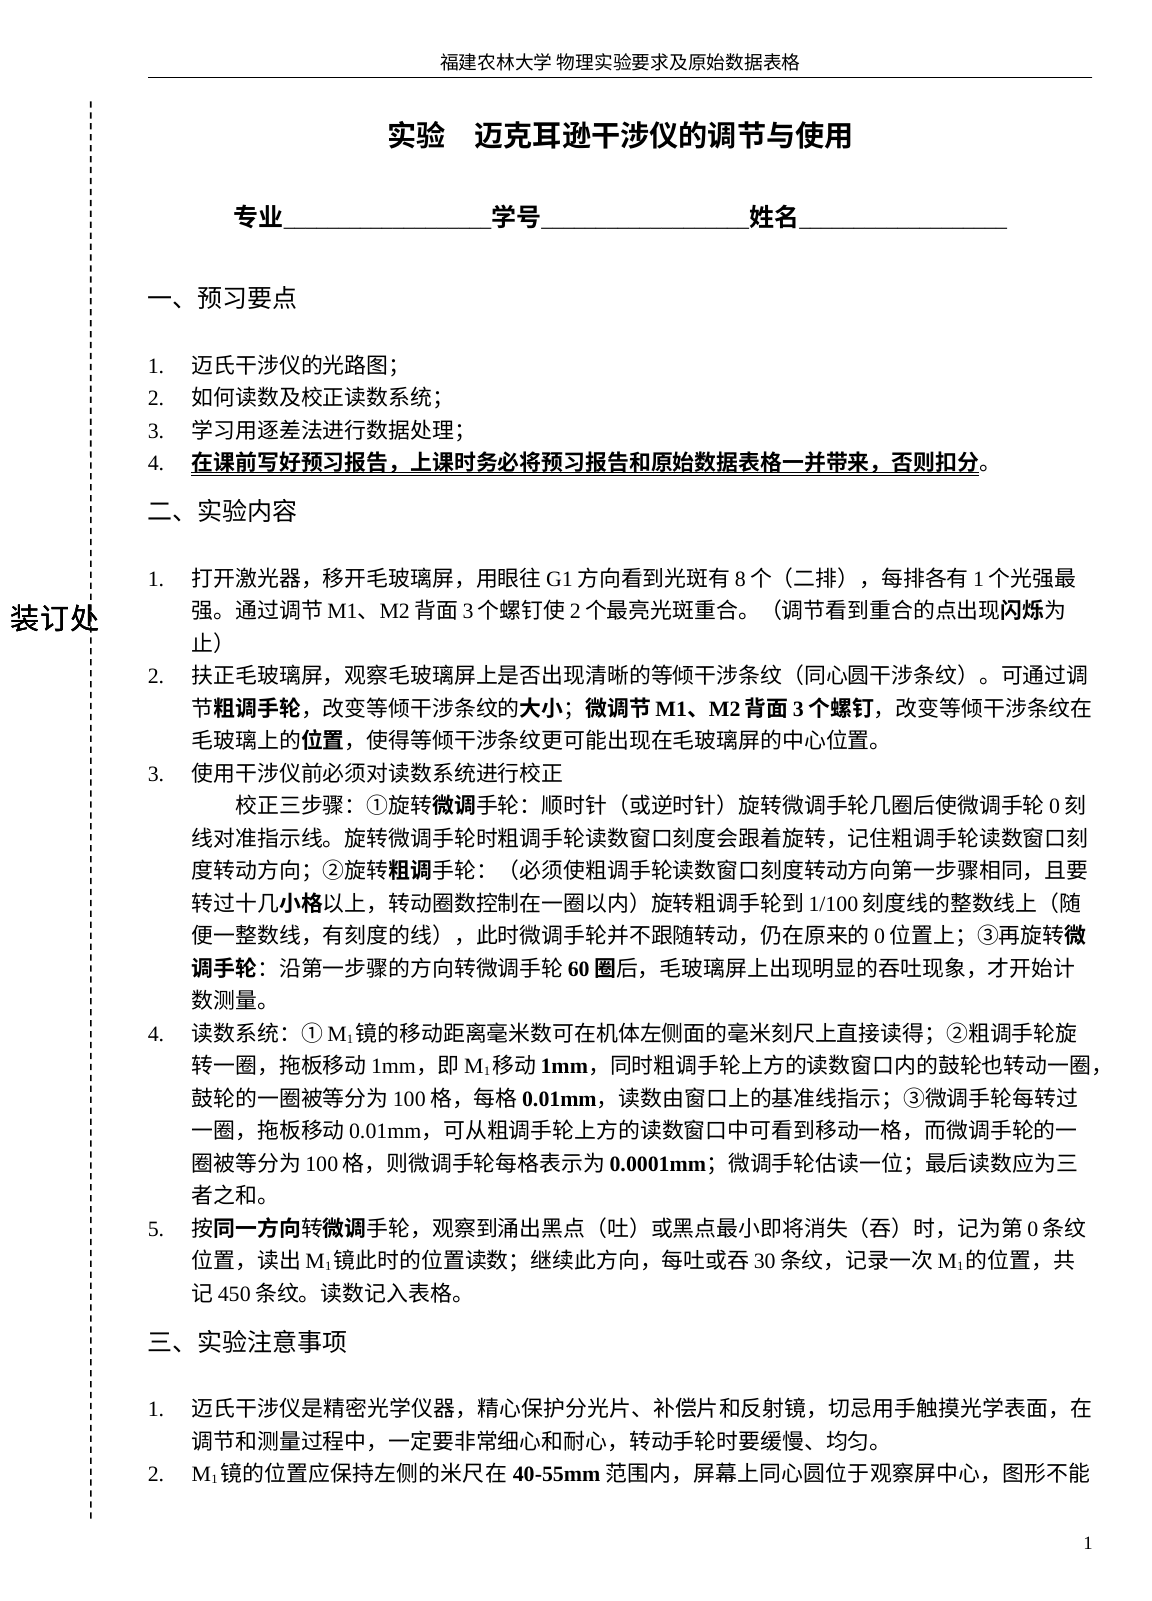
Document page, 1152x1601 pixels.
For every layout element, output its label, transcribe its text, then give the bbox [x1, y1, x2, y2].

list 读数系统：①M1镜的移动距离毫米数可在机体左侧面的毫米刻尺上直接读得；②粗调手轮旋转一圈，拖板移动1mm，即M1移动1mm，同时粗调手轮上方的读数窗口内的鼓轮也转动一圈，鼓轮的一圈被等分为100格，每格0.01mm，读数由窗口上的基准线指示；③微调手轮每转过一圈，拖板移动0.01mm，可从粗调手轮上方的读数窗口中可看到移动一格，而微调手轮的一圈被等分为100格，则微调手轮每格表示为0.0001mm；微调手轮估读一位；最后读数应为三者之和。 [148, 1015, 1092, 1210]
text 一、预习要点 [148, 264, 1092, 329]
text 三、实验注意事项 [148, 1308, 1092, 1373]
text 校正三步骤：①旋转微调手轮：顺时针（或逆时针）旋转微调手轮几圈后使微调手轮0刻线对准指示线。旋转微调手轮时粗调手轮读数窗口刻度会跟着旋转，记住粗调手轮读数窗口刻度转动方向；②旋转粗调手轮：（必须使粗调手轮读数窗口刻度转动方向第一步骤相同，且要转过十几小格以上，转动圈数控制在一圈以内）旋转粗调手轮到1/100刻度线的整数线上（随便一整数线，有刻度的线），此时微调手轮并不跟随转动，仍在原来的0位置上；③再旋转微调手轮：沿第一步骤的方向转微调手轮60圈后，毛玻璃屏上出现明显的吞吐现象，才开始计数测量。 [191, 788, 1092, 1015]
text 专业___________________学号___________________姓名___________________ [148, 183, 1092, 248]
list 在课前写好预习报告，上课时务必将预习报告和原始数据表格一并带来，否则扣分。 [148, 445, 1092, 477]
list 学习用逐差法进行数据处理； [148, 412, 1092, 445]
list 迈氏干涉仪是精密光学仪器，精心保护分光片、补偿片和反射镜，切忌用手触摸光学表面，在调节和测量过程中，一定要非常细心和耐心，转动手轮时要缓慢、均匀。 [148, 1391, 1092, 1456]
list 使用干涉仪前必须对读数系统进行校正 [148, 755, 1092, 788]
text 二、实验内容 [148, 477, 1092, 542]
list 扶正毛玻璃屏，观察毛玻璃屏上是否出现清晰的等倾干涉条纹（同心圆干涉条纹）。可通过调节粗调手轮，改变等倾干涉条纹的大小；微调节M1、M2背面3个螺钉，改变等倾干涉条纹在毛玻璃上的位置，使得等倾干涉条纹更可能出现在毛玻璃屏的中心位置。 [148, 658, 1092, 755]
list 如何读数及校正读数系统； [148, 380, 1092, 412]
list M1镜的位置应保持左侧的米尺在40-55mm范围内，屏幕上同心圆位于观察屏中心，图形不能太大也不能太小。 [148, 1456, 1092, 1488]
text 实验 迈克耳逊干涉仪的调节与使用 [148, 102, 1092, 167]
list 迈氏干涉仪的光路图； [148, 347, 1092, 380]
list 按同一方向转微调手轮，观察到涌出黑点（吐）或黑点最小即将消失（吞）时，记为第0条纹位置，读出M1镜此时的位置读数；继续此方向，每吐或吞30条纹，记录一次M1的位置，共记450条纹。读数记入表格。 [148, 1210, 1092, 1308]
list 打开激光器，移开毛玻璃屏，用眼往G1方向看到光斑有8个（二排），每排各有1个光强最强。通过调节M1、M2背面3个螺钉使2个最亮光斑重合。（调节看到重合的点出现闪烁为止） [148, 560, 1092, 658]
